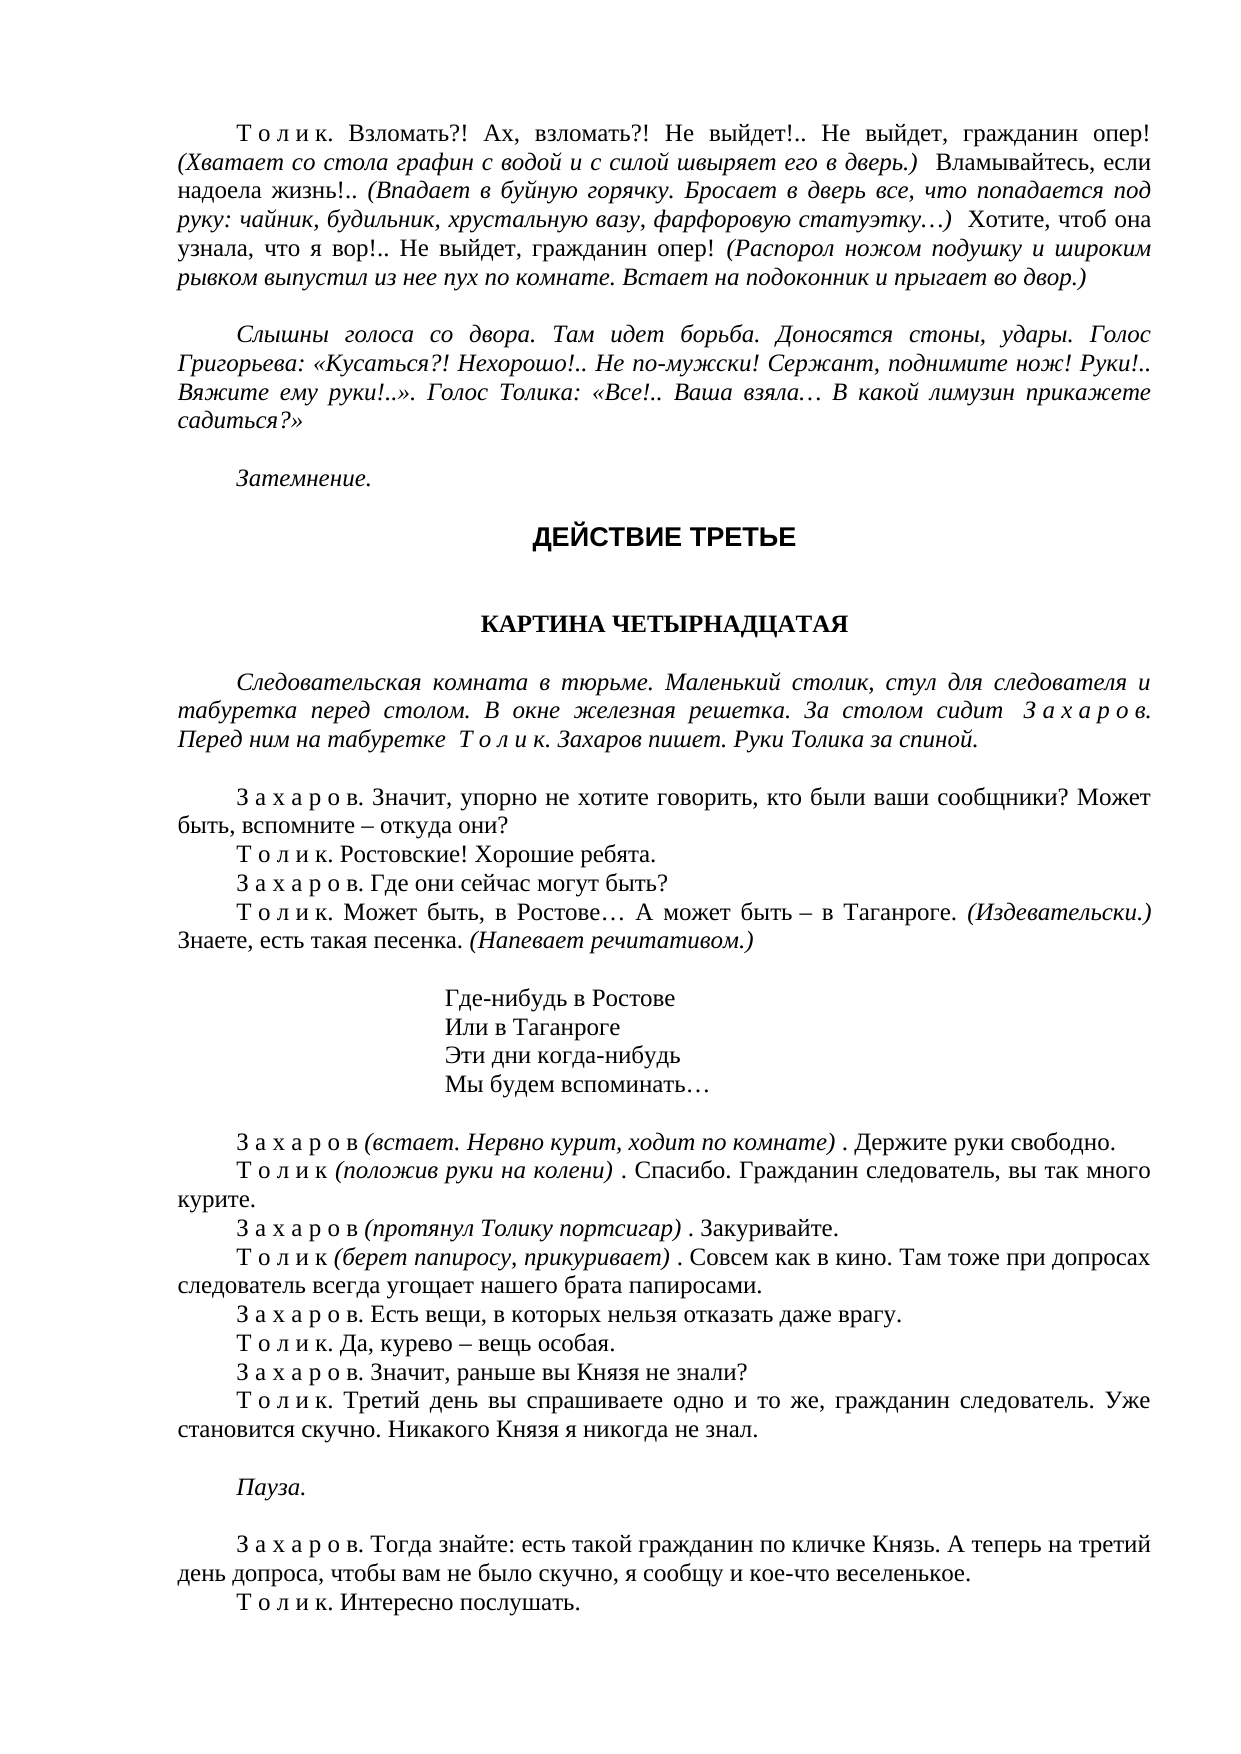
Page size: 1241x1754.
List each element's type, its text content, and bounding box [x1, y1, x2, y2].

text З а х а р о в. Где они сейчас могут быть? [177, 868, 1152, 897]
text З а х а р о в (протянул Толику портсигар) . Закуривайте. [177, 1213, 1152, 1242]
text Следовательская комната в тюрьме. Маленький столик, стул для следователя и табуретка перед столом. В окне железная решетка. За столом сидит З а х а р о в. Перед ним на табуретке Т о л и к. Захаров пишет. Руки Толика за спиной. [177, 667, 1152, 753]
text Т о л и к. Ростовские! Хорошие ребята. [177, 839, 1152, 868]
text Затемнение. [177, 463, 1152, 492]
text Где-нибудь в Ростове [386, 983, 1089, 1012]
text З а х а р о в (встает. Нервно курит, ходит по комнате) . Держите руки свободно. [177, 1127, 1152, 1156]
text З а х а р о в. Значит, упорно не хотите говорить, кто были ваши сообщники? Может быть, вспомните – откуда они? [177, 782, 1152, 839]
text З а х а р о в. Есть вещи, в которых нельзя отказать даже врагу. [177, 1299, 1152, 1328]
text З а х а р о в. Тогда знайте: есть такой гражданин по кличке Князь. А теперь на третий день допроса, чтобы вам не было скучно, я сообщу и кое-что веселенькое. [177, 1529, 1152, 1587]
text Т о л и к. Третий день вы спрашиваете одно и то же, гражданин следователь. Уже становится скучно. Никакого Князя я никогда не знал. [177, 1386, 1152, 1443]
subtitle КАРТИНА ЧЕТЫРНАДЦАТАЯ [177, 609, 1152, 638]
text Т о л и к. Да, курево – вещь особая. [177, 1328, 1152, 1357]
text Т о л и к (берет папиросу, прикуривает) . Совсем как в кино. Там тоже при допросах следователь всегда угощает нашего брата папиросами. [177, 1242, 1152, 1299]
text Эти дни когда-нибудь [386, 1041, 1089, 1069]
text Т о л и к (положив руки на колени) . Спасибо. Гражданин следователь, вы так много курите. [177, 1156, 1152, 1213]
text Слышны голоса со двора. Там идет борьба. Доносятся стоны, удары. Голос Григорьева: «Кусаться?! Нехорошо!.. Не по-мужски! Сержант, поднимите нож! Руки!.. Вяжите ему руки!..». Голос Толика: «Все!.. Ваша взяла… В какой лимузин прикажете садиться?» [177, 319, 1152, 434]
text Т о л и к. Может быть, в Ростове… А может быть – в Таганроге. (Издевательски.) Знаете, есть такая песенка. (Напевает речитативом.) [177, 897, 1152, 954]
text Или в Таганроге [386, 1012, 1089, 1041]
text Мы будем вспоминать… [386, 1069, 1089, 1098]
subtitle ДЕЙСТВИЕ ТРЕТЬЕ [177, 521, 1152, 552]
text Пауза. [177, 1472, 1152, 1501]
text Т о л и к. Интересно послушать. [177, 1587, 1152, 1616]
text Т о л и к. Взломать?! Ах, взломать?! Не выйдет!.. Не выйдет, гражданин опер! (Хватает со стола графин с водой и с силой швыряет его в дверь.) Вламывайтесь, если надоела жизнь!.. (Впадает в буйную горячку. Бросает в дверь все, что попадается под руку: чайник, будильник, хрустальную вазу, фарфоровую статуэтку…) Хотите, чтоб она узнала, что я вор!.. Не выйдет, гражданин опер! (Распорол ножом подушку и широким рывком выпустил из нее пух по комнате. Встает на подоконник и прыгает во двор.) [177, 118, 1152, 291]
text З а х а р о в. Значит, раньше вы Князя не знали? [177, 1357, 1152, 1386]
